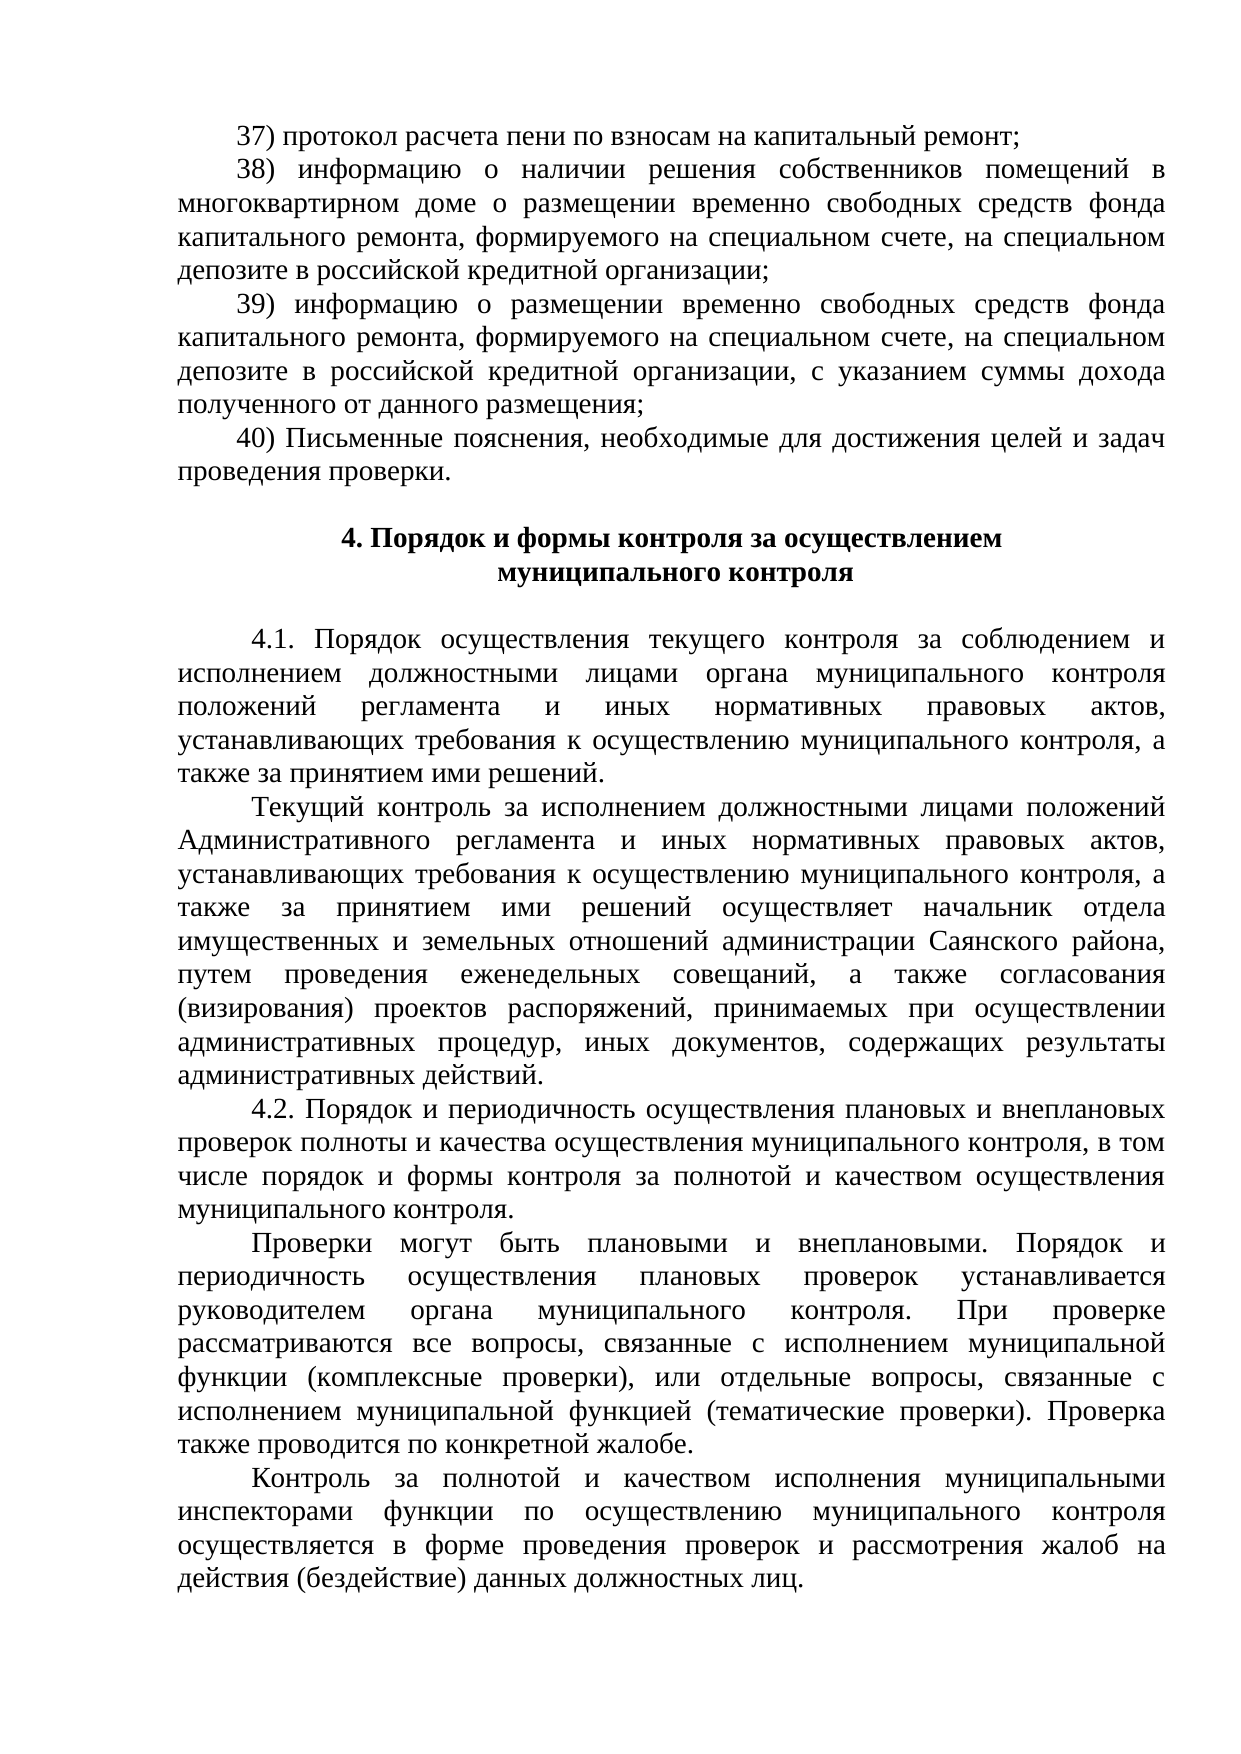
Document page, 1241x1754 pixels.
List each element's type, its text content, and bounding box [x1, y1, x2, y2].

text Проверки могут быть плановыми и внеплановыми. Порядок и периодичность осуществления плановых проверок устанавливается руководителем органа муниципального контроля. При проверке рассматриваются все вопросы, связанные с исполнением муниципальной функции (комплексные проверки), или отдельные вопросы, связанные с исполнением муниципальной функцией (тематические проверки). Проверка также проводится по конкретной жалобе. [177, 1225, 1166, 1460]
text 40) Письменные пояснения, необходимые для достижения целей и задач проведения проверки. [177, 420, 1166, 487]
text 4.2. Порядок и периодичность осуществления плановых и внеплановых проверок полноты и качества осуществления муниципального контроля, в том числе порядок и формы контроля за полнотой и качеством осуществления муниципального контроля. [177, 1091, 1166, 1225]
text 38) информацию о наличии решения собственников помещений в многоквартирном доме о размещении временно свободных средств фонда капитального ремонта, формируемого на специальном счете, на специальном депозите в российской кредитной организации; [177, 152, 1166, 286]
text Текущий контроль за исполнением должностными лицами положений Административного регламента и иных нормативных правовых актов, устанавливающих требования к осуществлению муниципального контроля, а также за принятием ими решений осуществляет начальник отдела имущественных и земельных отношений администрации Саянского района, путем проведения еженедельных совещаний, а также согласования (визирования) проектов распоряжений, принимаемых при осуществлении административных процедур, иных документов, содержащих результаты административных действий. [177, 789, 1166, 1091]
text Контроль за полнотой и качеством исполнения муниципальными инспекторами функции по осуществлению муниципального контроля осуществляется в форме проведения проверок и рассмотрения жалоб на действия (бездействие) данных должностных лиц. [177, 1460, 1166, 1594]
text 37) протокол расчета пени по взносам на капитальный ремонт; [177, 118, 1166, 152]
text 4. Порядок и формы контроля за осуществлением [177, 521, 1166, 554]
text 4.1. Порядок осуществления текущего контроля за соблюдением и исполнением должностными лицами органа муниципального контроля положений регламента и иных нормативных правовых актов, устанавливающих требования к осуществлению муниципального контроля, а также за принятием ими решений. [177, 621, 1166, 789]
text муниципального контроля [177, 554, 1166, 588]
text 39) информацию о размещении временно свободных средств фонда капитального ремонта, формируемого на специальном счете, на специальном депозите в российской кредитной организации, с указанием суммы дохода полученного от данного размещения; [177, 286, 1166, 420]
